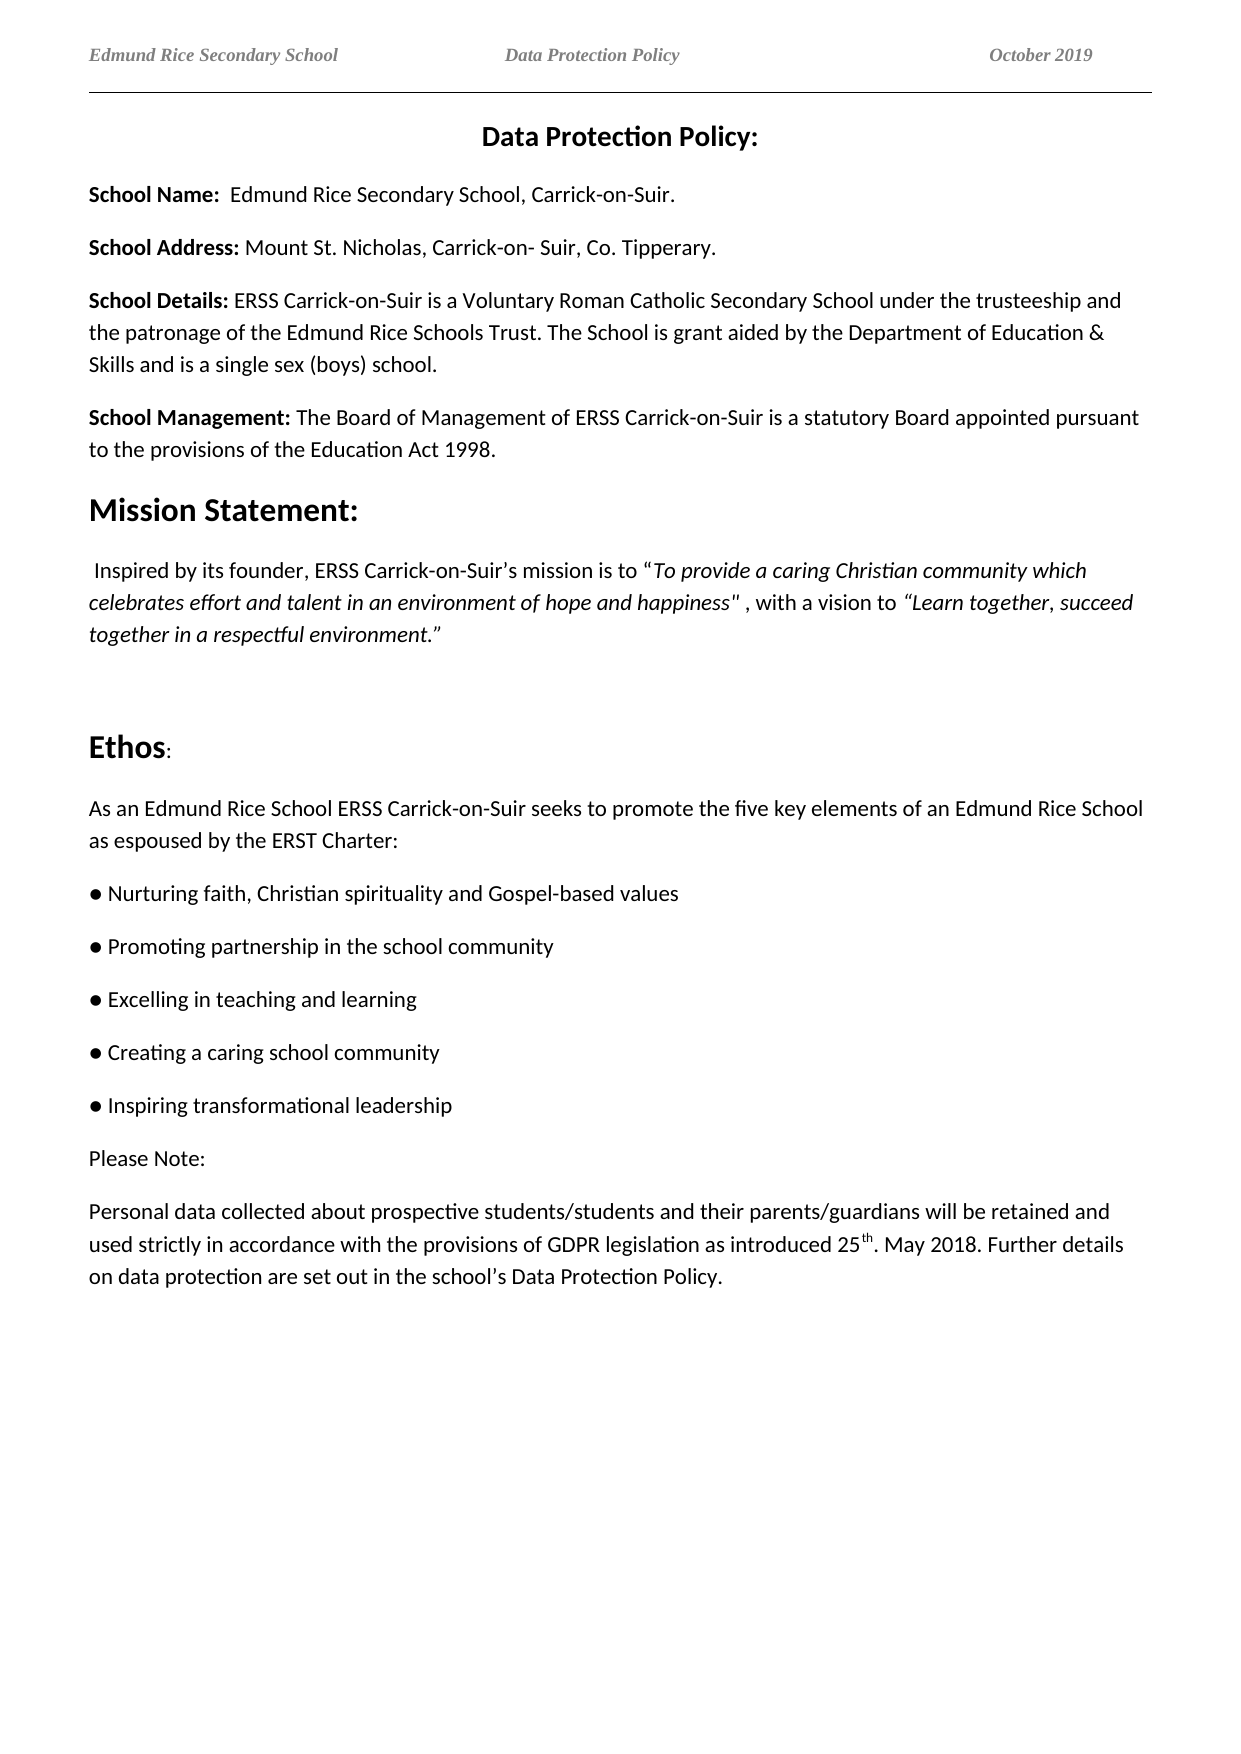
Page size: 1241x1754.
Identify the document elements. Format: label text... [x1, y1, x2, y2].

text ● Inspiring transformational leadership [89, 1091, 1152, 1119]
text Inspired by its founder, ERSS Carrick-on-Suir’s mission is to “To provide a caring Christian community which celebrates effort and talent in an environment of hope and happiness" , with a vision to “Learn together, succeed together in a respectful environment.” [89, 556, 1152, 648]
text School Details: ERSS Carrick-on-Suir is a Voluntary Roman Catholic Secondary School under the trusteeship and the patronage of the Edmund Rice Schools Trust. The School is grant aided by the Department of Education & Skills and is a single sex (boys) school. [89, 286, 1152, 378]
text School Name: Edmund Rice Secondary School, Carrick-on-Suir. [89, 180, 1152, 208]
text Ethos: [89, 727, 1152, 767]
text Mission Statement: [89, 488, 1152, 529]
text Please Note: [89, 1144, 1152, 1172]
text Data Protection Policy: [89, 118, 1152, 154]
text As an Edmund Rice School ERSS Carrick-on-Suir seeks to promote the five key elements of an Edmund Rice School as espoused by the ERST Charter: [89, 794, 1152, 854]
text School Management: The Board of Management of ERSS Carrick-on-Suir is a statutory Board appointed pursuant to the provisions of the Education Act 1998. [89, 403, 1152, 463]
text ● Promoting partnership in the school community [89, 932, 1152, 960]
text ● Creating a caring school community [89, 1038, 1152, 1066]
text ● Excelling in teaching and learning [89, 985, 1152, 1013]
text School Address: Mount St. Nicholas, Carrick-on- Suir, Co. Tipperary. [89, 233, 1152, 261]
text ● Nurturing faith, Christian spirituality and Gospel-based values [89, 879, 1152, 907]
text Personal data collected about prospective students/students and their parents/guardians will be retained and used strictly in accordance with the provisions of GDPR legislation as introduced 25th. May 2018. Further details on data protection are set out in the school’s Data Protection Policy. [89, 1197, 1152, 1290]
